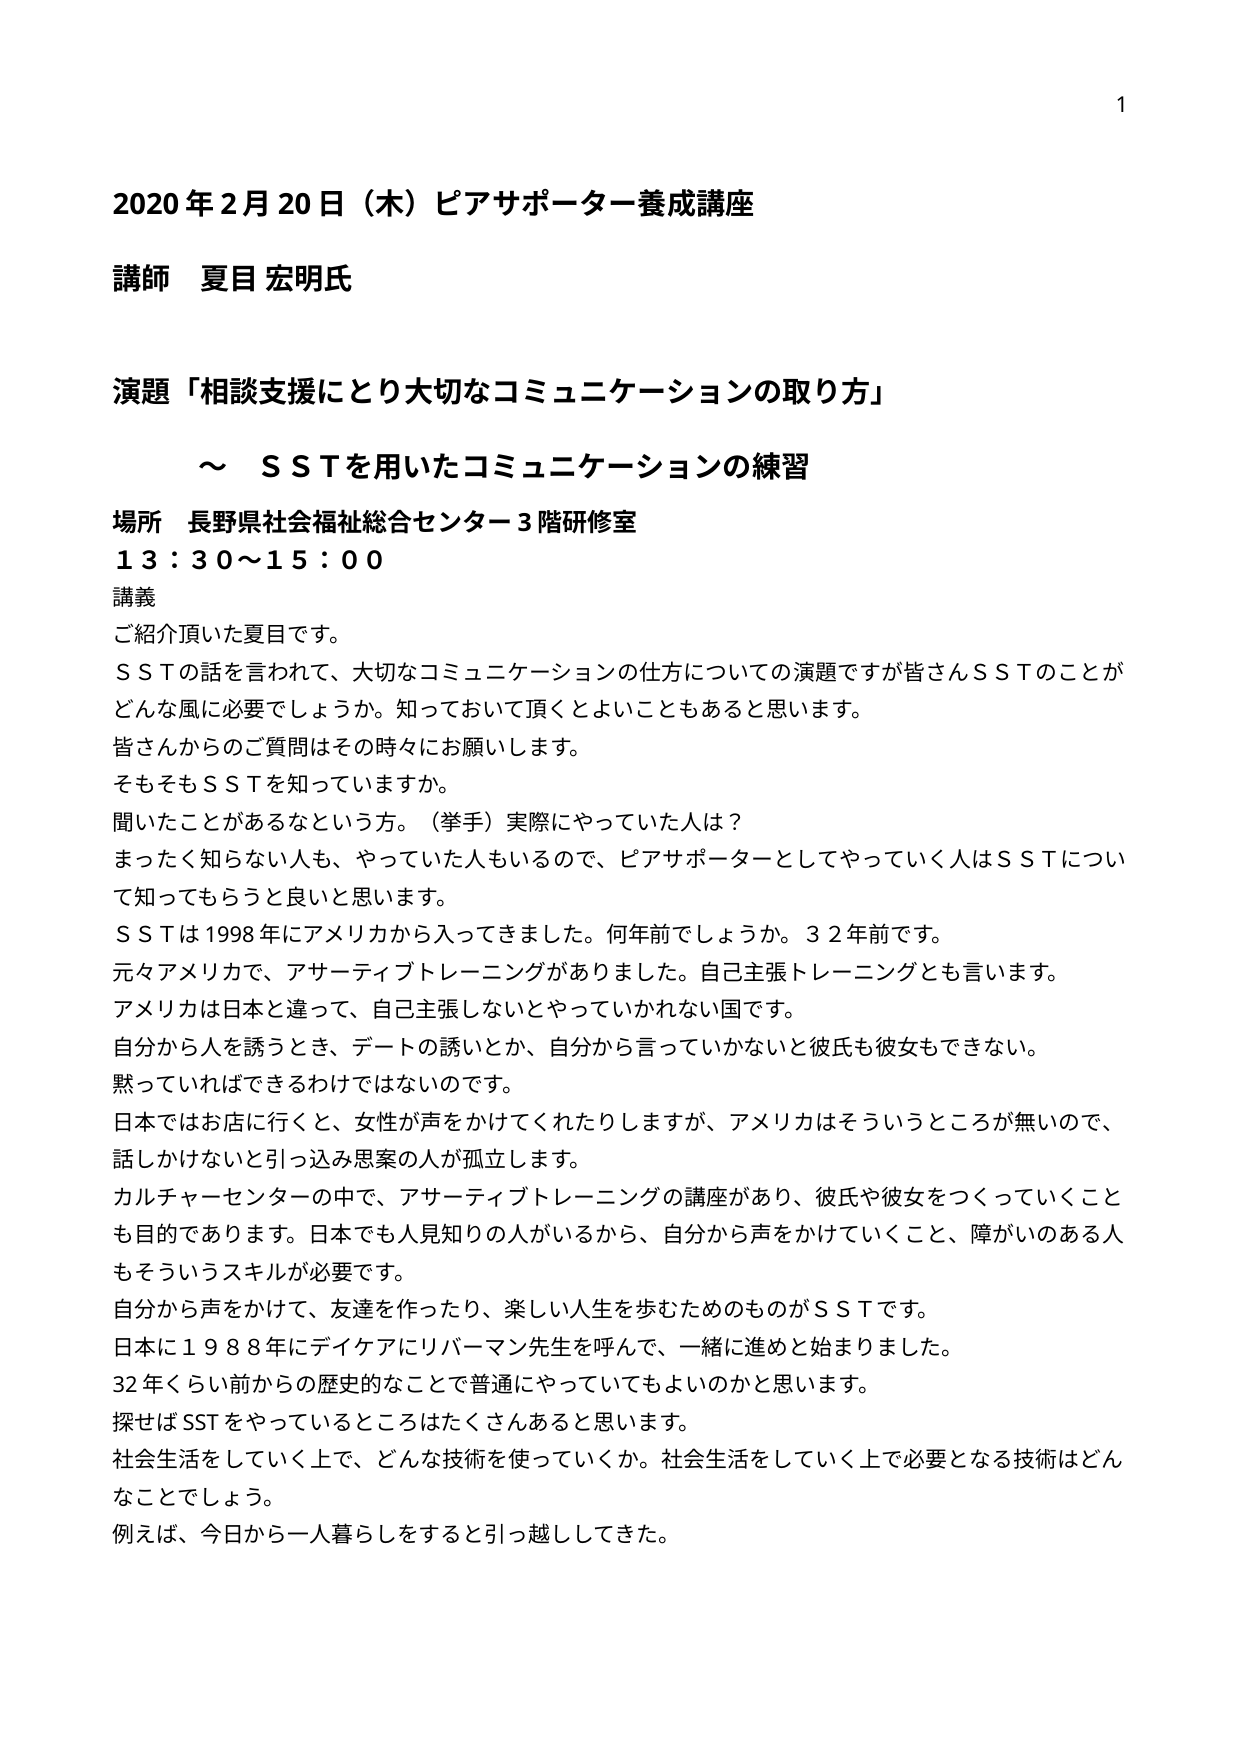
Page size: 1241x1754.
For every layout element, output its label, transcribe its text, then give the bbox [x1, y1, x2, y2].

text 黙っていればできるわけではないのです。 [112, 1064, 1128, 1102]
text ご紹介頂いた夏目です。 [112, 614, 1128, 652]
text 社会生活をしていく上で、どんな技術を使っていくか。社会生活をしていく上で必要となる技術はどんなことでしょう。 [112, 1439, 1128, 1514]
text まったく知らない人も、やっていた人もいるので、ピアサポーターとしてやっていく人はＳＳＴについて知ってもらうと良いと思います。 [112, 839, 1128, 914]
text 元々アメリカで、アサーティブトレーニングがありました。自己主張トレーニングとも言います。 [112, 952, 1128, 989]
text 講義 [112, 577, 1128, 614]
text ＳＳＴは1998年にアメリカから入ってきました。何年前でしょうか。３２年前です。 [112, 914, 1128, 952]
text 講師 夏目 宏明氏 [112, 239, 1128, 314]
text アメリカは日本と違って、自己主張しないとやっていかれない国です。 [112, 989, 1128, 1027]
text ～ ＳＳＴを用いたコミュニケーションの練習 [112, 427, 1128, 502]
text 聞いたことがあるなという方。（挙手）実際にやっていた人は？ [112, 802, 1128, 839]
text 自分から声をかけて、友達を作ったり、楽しい人生を歩むためのものがＳＳＴです。 [112, 1289, 1128, 1327]
text カルチャーセンターの中で、アサーティブトレーニングの講座があり、彼氏や彼女をつくっていくことも目的であります。日本でも人見知りの人がいるから、自分から声をかけていくこと、障がいのある人もそういうスキルが必要です。 [112, 1177, 1128, 1289]
text 例えば、今日から一人暮らしをすると引っ越ししてきた。 [112, 1514, 1128, 1552]
text １３：３０～１５：００ [112, 539, 1128, 577]
text 日本に１９８８年にデイケアにリバーマン先生を呼んで、一緒に進めと始まりました。 [112, 1327, 1128, 1364]
text ＳＳＴの話を言われて、大切なコミュニケーションの仕方についての演題ですが皆さんＳＳＴのことがどんな風に必要でしょうか。知っておいて頂くとよいこともあると思います。 [112, 652, 1128, 727]
text 日本ではお店に行くと、女性が声をかけてくれたりしますが、アメリカはそういうところが無いので、話しかけないと引っ込み思案の人が孤立します。 [112, 1102, 1128, 1177]
text 自分から人を誘うとき、デートの誘いとか、自分から言っていかないと彼氏も彼女もできない。 [112, 1027, 1128, 1064]
text 場所 長野県社会福祉総合センター3階研修室 [112, 502, 1128, 539]
text 32年くらい前からの歴史的なことで普通にやっていてもよいのかと思います。 [112, 1364, 1128, 1402]
text 探せばSSTをやっているところはたくさんあると思います。 [112, 1402, 1128, 1439]
text 演題「相談支援にとり大切なコミュニケーションの取り方」 [112, 352, 1128, 427]
text 2020年2月20日（木）ピアサポーター養成講座 [112, 164, 1128, 239]
text そもそもＳＳＴを知っていますか。 [112, 764, 1128, 802]
text 皆さんからのご質問はその時々にお願いします。 [112, 727, 1128, 764]
